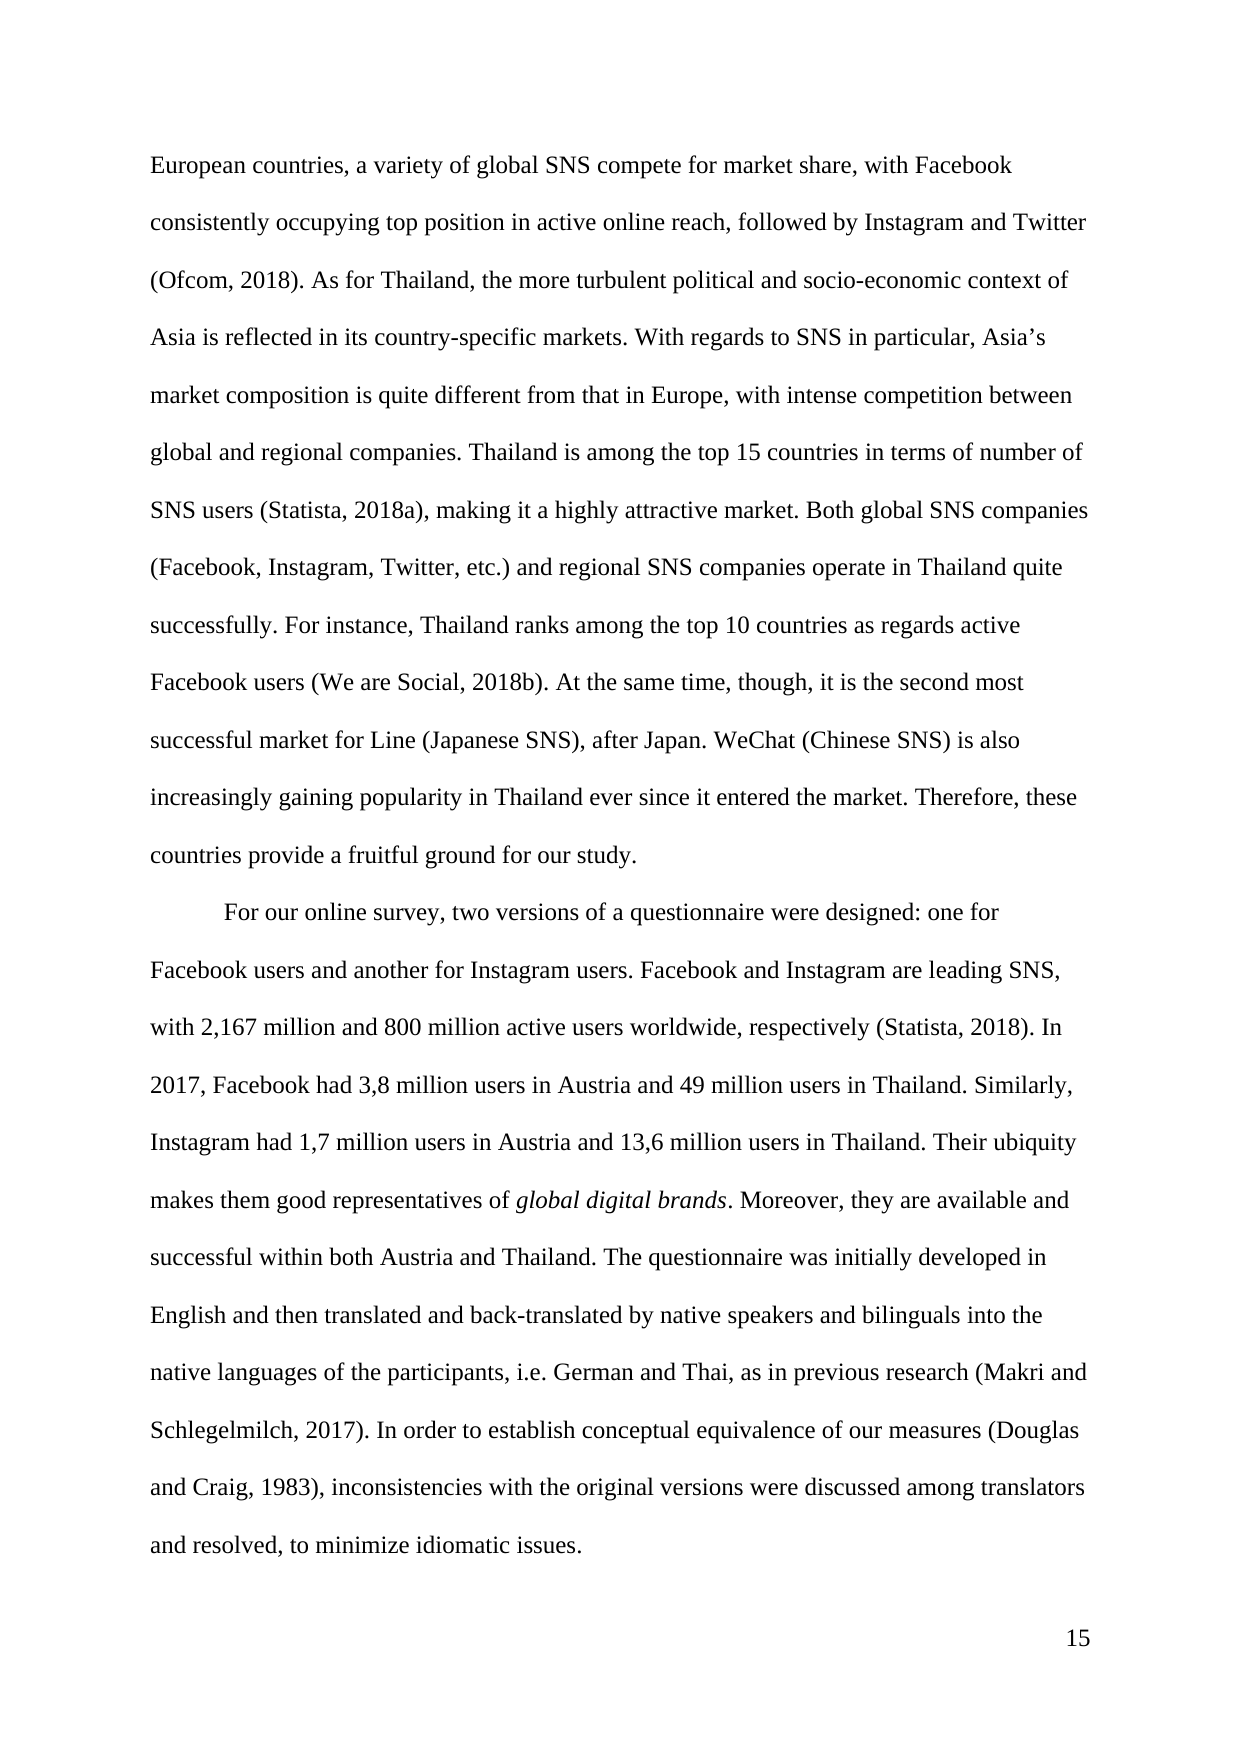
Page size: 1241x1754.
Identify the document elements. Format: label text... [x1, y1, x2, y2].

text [150, 150, 1090, 869]
text For our online survey, two versions of a questionnaire were designed: one for Facebook users and another for Instagram users. Facebook and Instagram are leading SNS, with 2,167 million and 800 million active users worldwide, respectively (Statista, 2018). In 2017, Facebook had 3,8 million users in Austria and 49 million users in Thailand. Similarly, Instagram had 1,7 million users in Austria and 13,6 million users in Thailand. Their ubiquity makes them good representatives of global digital brands. Moreover, they are available and successful within both Austria and Thailand. The questionnaire was initially developed in English and then translated and back-translated by native speakers and bilinguals into the native languages of the participants, i.e. German and Thai, as in previous research (Makri and Schlegelmilch, 2017). In order to establish conceptual equivalence of our measures (Douglas and Craig, 1983), inconsistencies with the original versions were discussed among translators and resolved, to minimize idiomatic issues. [150, 897, 1090, 1559]
